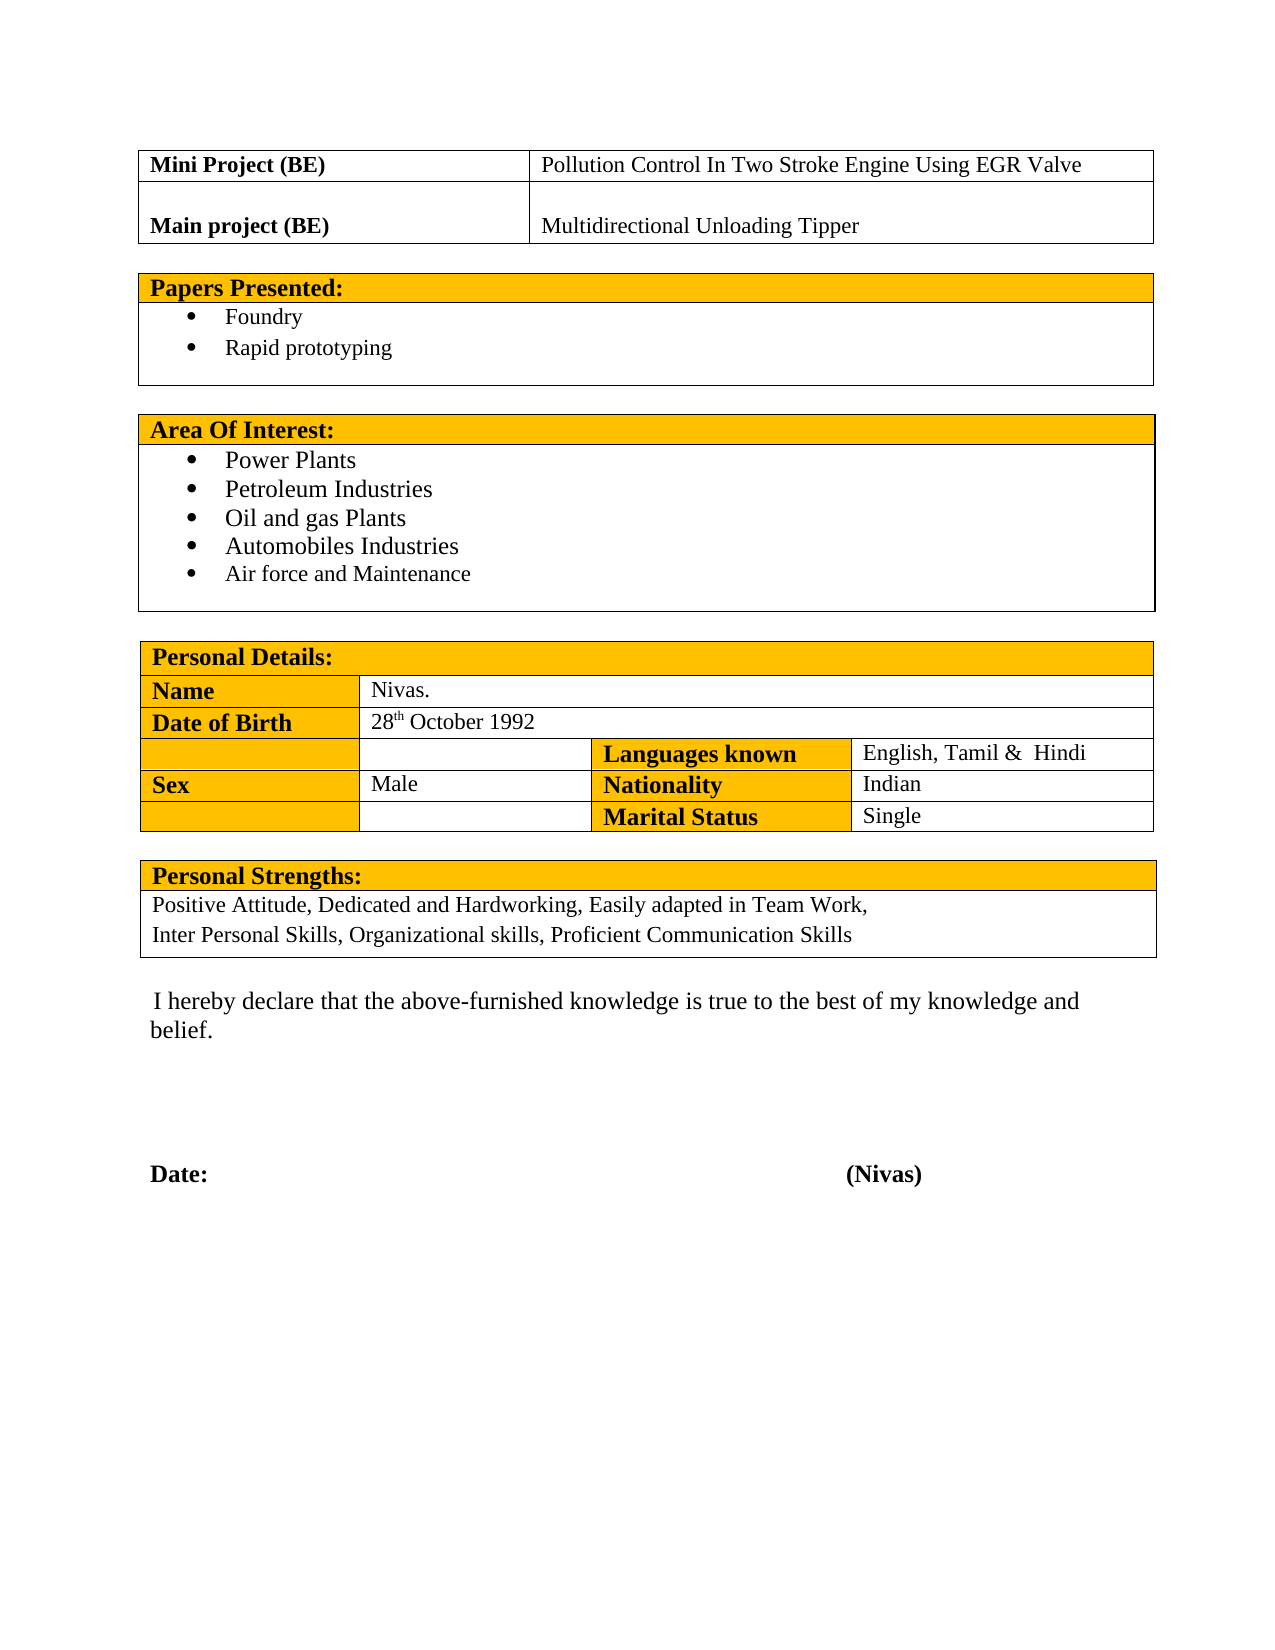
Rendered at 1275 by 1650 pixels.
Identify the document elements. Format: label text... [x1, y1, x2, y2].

table_cell Positive Attitude, Dedicated and Hardworking, Easily adapted in Team Work, Inter Personal Skills, Organizational skills, Proficient Communication Skills [141, 891, 1156, 957]
table_header Area Of Interest: [139, 415, 1154, 444]
table_cell Indian [852, 771, 1153, 801]
table_header Papers Presented: [139, 274, 1153, 302]
table_cell English, Tamil & Hindi [852, 739, 1153, 769]
table_cell Date of Birth [141, 708, 359, 738]
table_cell Multidirectional Unloading Tipper [530, 182, 1153, 243]
table_cell [141, 802, 359, 831]
table_cell Male [360, 771, 591, 801]
table_cell Name [141, 676, 359, 707]
table_cell Languages known [592, 739, 851, 769]
table_cell Marital Status [592, 802, 851, 831]
table_cell Single [852, 802, 1153, 831]
table_header Personal Details: [141, 642, 1153, 675]
text I hereby declare that the above-furnished knowledge is true to the best of my knowledge and belief. [141, 986, 1181, 1044]
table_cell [530, 151, 1153, 181]
table_cell [360, 802, 591, 831]
text Date: (Nivas) [150, 1159, 1181, 1188]
table_cell Nivas. [360, 676, 1153, 707]
table_header Personal Strengths: [141, 861, 1156, 890]
table_cell [360, 739, 591, 769]
table_cell 28th October 1992 [360, 708, 1153, 738]
table_cell Main project (BE) [139, 182, 529, 243]
table_cell [141, 739, 359, 769]
table_cell Nationality [592, 771, 851, 801]
table_cell Foundry Rapid prototyping [139, 303, 1153, 384]
table_cell Sex [141, 771, 359, 801]
table_cell Mini Project (BE) [139, 151, 529, 181]
table_cell Power Plants Petroleum Industries Oil and gas Plants Automobiles Industries Air force and Maintenance [139, 445, 1154, 611]
